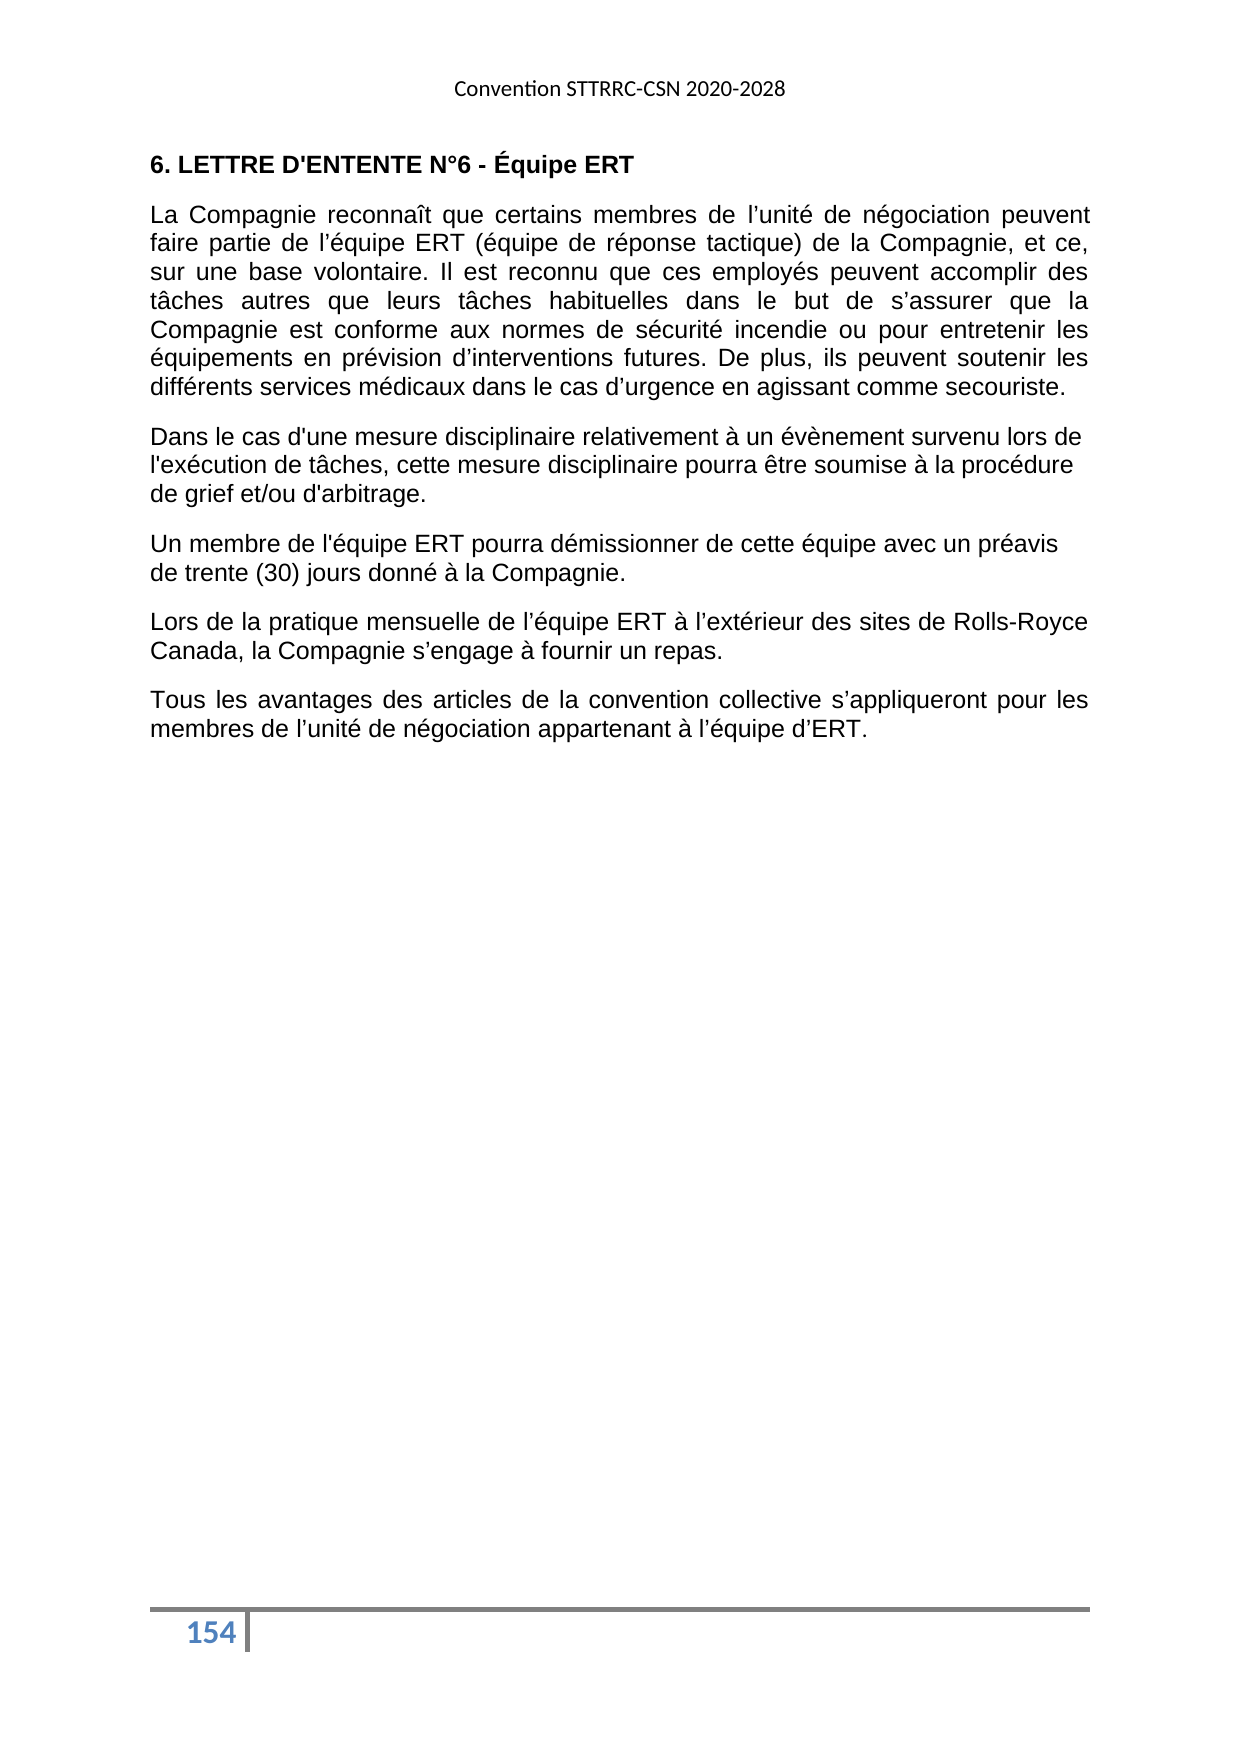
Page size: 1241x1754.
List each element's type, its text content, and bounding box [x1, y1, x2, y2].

text Un membre de l'équipe ERT pourra démissionner de cette équipe avec un préavis de trente (30) jours donné à la Compagnie. [150, 529, 1090, 586]
text 6. LETTRE D'ENTENTE N°6 - Équipe ERT [150, 150, 1090, 179]
text Dans le cas d'une mesure disciplinaire relativement à un évènement survenu lors de l'exécution de tâches, cette mesure disciplinaire pourra être soumise à la procédure de grief et/ou d'arbitrage. [150, 422, 1090, 508]
text Lors de la pratique mensuelle de l’équipe ERT à l’extérieur des sites de Rolls-Royce Canada, la Compagnie s’engage à fournir un repas. [150, 607, 1090, 664]
text La Compagnie reconnaît que certains membres de l’unité de négociation peuvent faire partie de l’équipe ERT (équipe de réponse tactique) de la Compagnie, et ce, sur une base volontaire. Il est reconnu que ces employés peuvent accomplir des tâches autres que leurs tâches habituelles dans le but de s’assurer que la Compagnie est conforme aux normes de sécurité incendie ou pour entretenir les équipements en prévision d’interventions futures. De plus, ils peuvent soutenir les différents services médicaux dans le cas d’urgence en agissant comme secouriste. [150, 199, 1090, 401]
text Tous les avantages des articles de la convention collective s’appliqueront pour les membres de l’unité de négociation appartenant à l’équipe d’ERT. [150, 685, 1090, 743]
